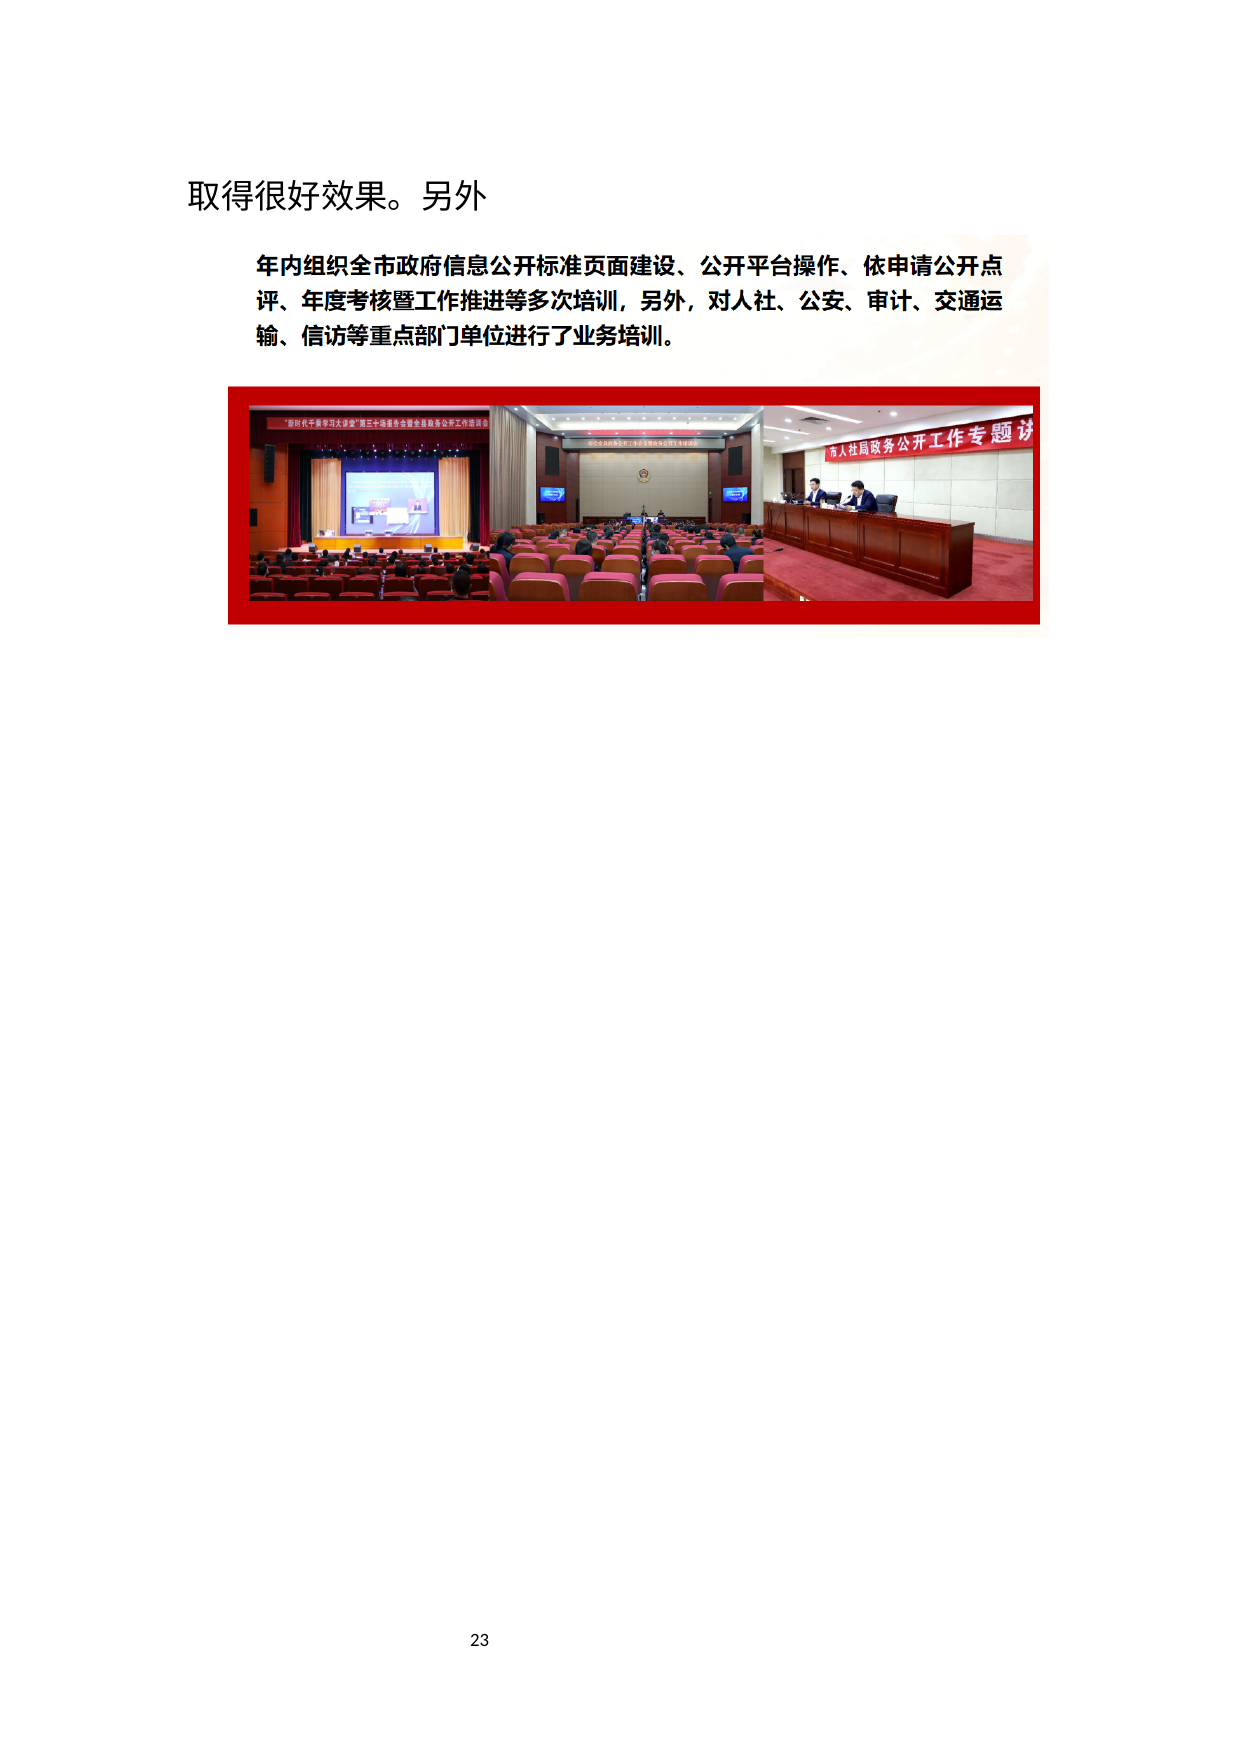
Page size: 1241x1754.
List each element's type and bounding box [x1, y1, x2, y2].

list [187, 162, 1053, 227]
picture [187, 235, 1048, 637]
